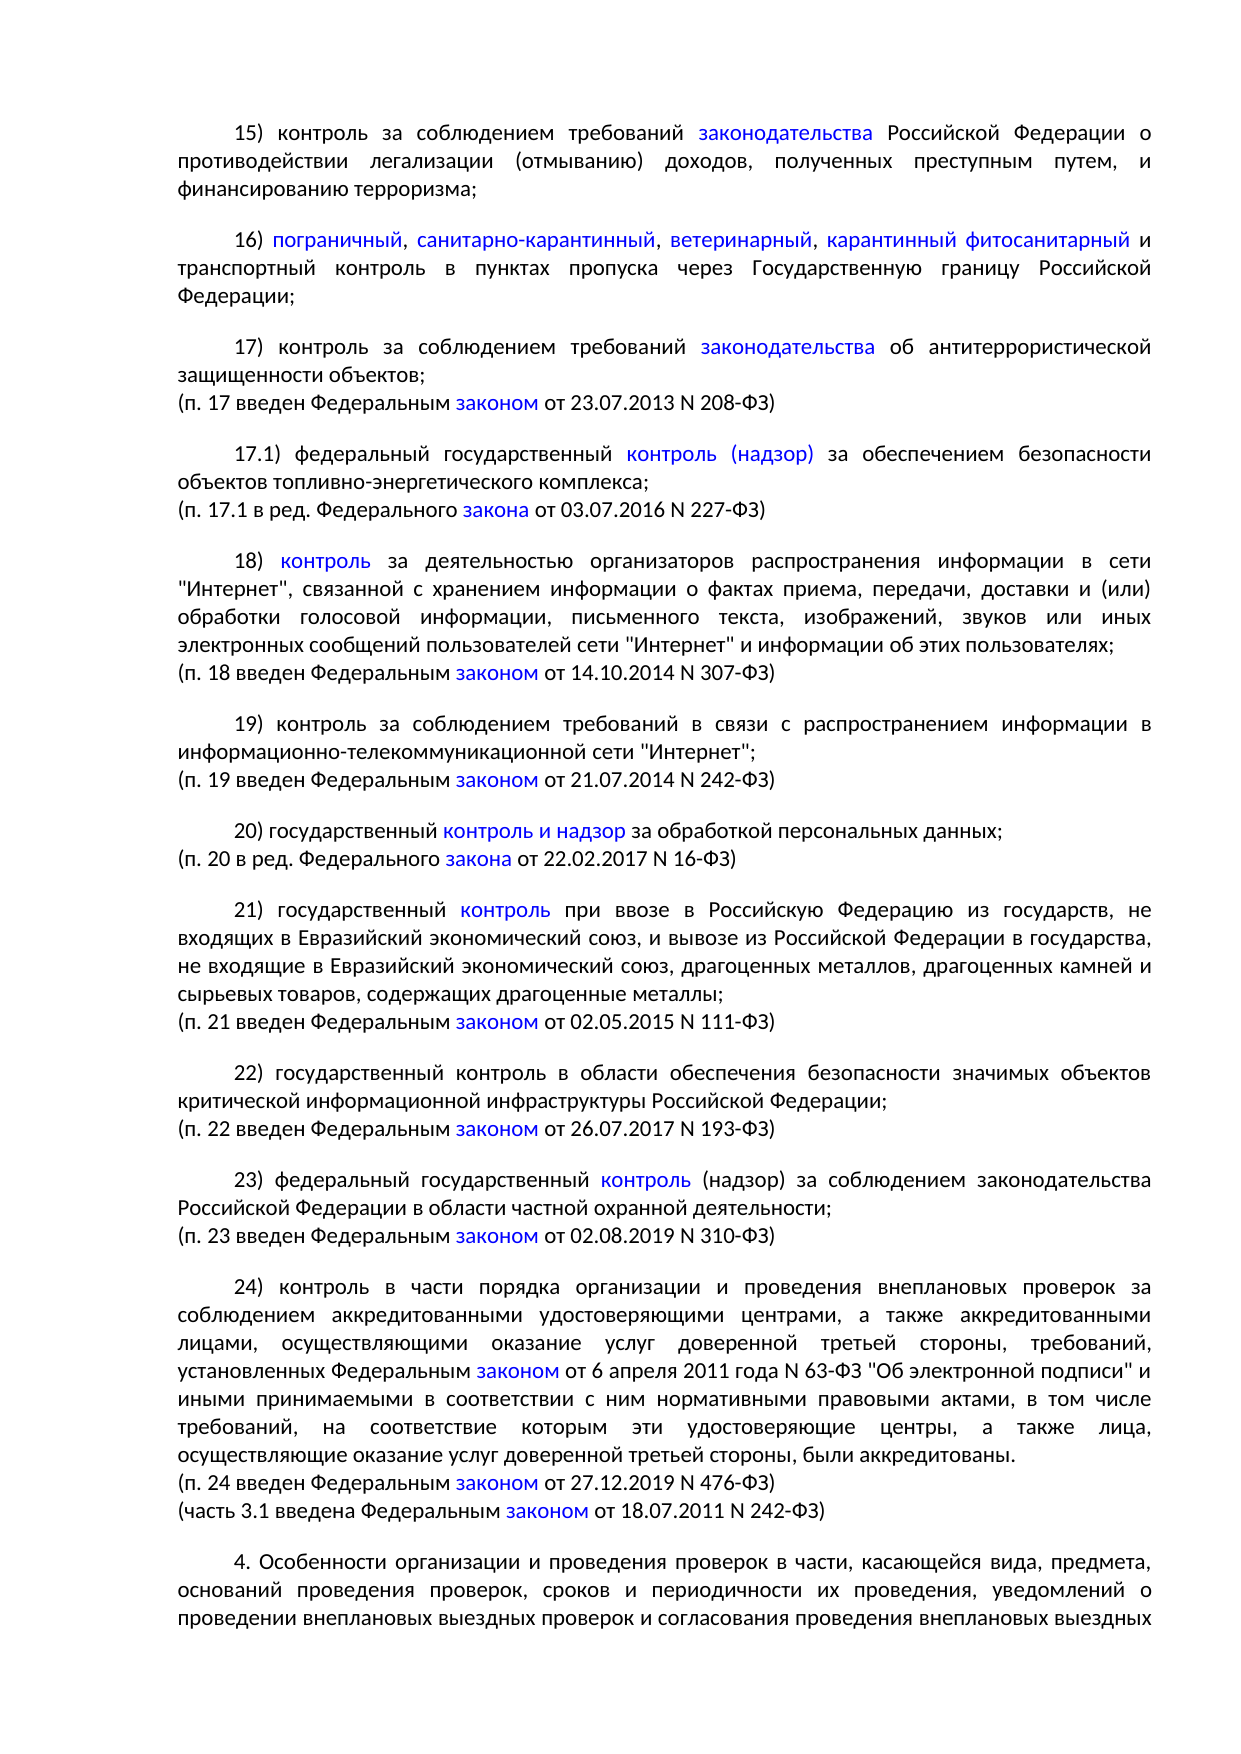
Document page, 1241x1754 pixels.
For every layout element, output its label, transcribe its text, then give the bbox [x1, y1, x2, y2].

text 18) контроль за деятельностью организаторов распространения информации в сети "Интернет", связанной с хранением информации о фактах приема, передачи, доставки и (или) обработки голосовой информации, письменного текста, изображений, звуков или иных электронных сообщений пользователей сети "Интернет" и информации об этих пользователях; [177, 546, 1152, 658]
text 17) контроль за соблюдением требований законодательства об антитеррористической защищенности объектов; [177, 332, 1152, 388]
text 16) пограничный, санитарно-карантинный, ветеринарный, карантинный фитосанитарный и транспортный контроль в пунктах пропуска через Государственную границу Российской Федерации; [177, 225, 1152, 309]
text 20) государственный контроль и надзор за обработкой персональных данных; [177, 816, 1152, 844]
text (п. 17.1 в ред. Федерального закона от 03.07.2016 N 227-ФЗ) [177, 495, 1152, 523]
text 21) государственный контроль при ввозе в Российскую Федерацию из государств, не входящих в Евразийский экономический союз, и вывозе из Российской Федерации в государства, не входящие в Евразийский экономический союз, драгоценных металлов, драгоценных камней и сырьевых товаров, содержащих драгоценные металлы; [177, 895, 1152, 1007]
text (п. 19 введен Федеральным законом от 21.07.2014 N 242-ФЗ) [177, 765, 1152, 793]
text (п. 24 введен Федеральным законом от 27.12.2019 N 476-ФЗ) [177, 1468, 1152, 1496]
text 17.1) федеральный государственный контроль (надзор) за обеспечением безопасности объектов топливно-энергетического комплекса; [177, 439, 1152, 495]
text 23) федеральный государственный контроль (надзор) за соблюдением законодательства Российской Федерации в области частной охранной деятельности; [177, 1165, 1152, 1221]
text (п. 17 введен Федеральным законом от 23.07.2013 N 208-ФЗ) [177, 388, 1152, 416]
text (п. 21 введен Федеральным законом от 02.05.2015 N 111-ФЗ) [177, 1007, 1152, 1035]
text (часть 3.1 введена Федеральным законом от 18.07.2011 N 242-ФЗ) [177, 1496, 1152, 1524]
text 15) контроль за соблюдением требований законодательства Российской Федерации о противодействии легализации (отмыванию) доходов, полученных преступным путем, и финансированию терроризма; [177, 118, 1152, 202]
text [177, 1547, 1152, 1631]
text 19) контроль за соблюдением требований в связи с распространением информации в информационно-телекоммуникационной сети "Интернет"; [177, 709, 1152, 765]
text (п. 20 в ред. Федерального закона от 22.02.2017 N 16-ФЗ) [177, 844, 1152, 872]
text (п. 18 введен Федеральным законом от 14.10.2014 N 307-ФЗ) [177, 658, 1152, 686]
text (п. 23 введен Федеральным законом от 02.08.2019 N 310-ФЗ) [177, 1221, 1152, 1249]
text (п. 22 введен Федеральным законом от 26.07.2017 N 193-ФЗ) [177, 1114, 1152, 1142]
text 22) государственный контроль в области обеспечения безопасности значимых объектов критической информационной инфраструктуры Российской Федерации; [177, 1058, 1152, 1114]
text 24) контроль в части порядка организации и проведения внеплановых проверок за соблюдением аккредитованными удостоверяющими центрами, а также аккредитованными лицами, осуществляющими оказание услуг доверенной третьей стороны, требований, установленных Федеральным законом от 6 апреля 2011 года N 63-ФЗ "Об электронной подписи" и иными принимаемыми в соответствии с ним нормативными правовыми актами, в том числе требований, на соответствие которым эти удостоверяющие центры, а также лица, осуществляющие оказание услуг доверенной третьей стороны, были аккредитованы. [177, 1272, 1152, 1468]
